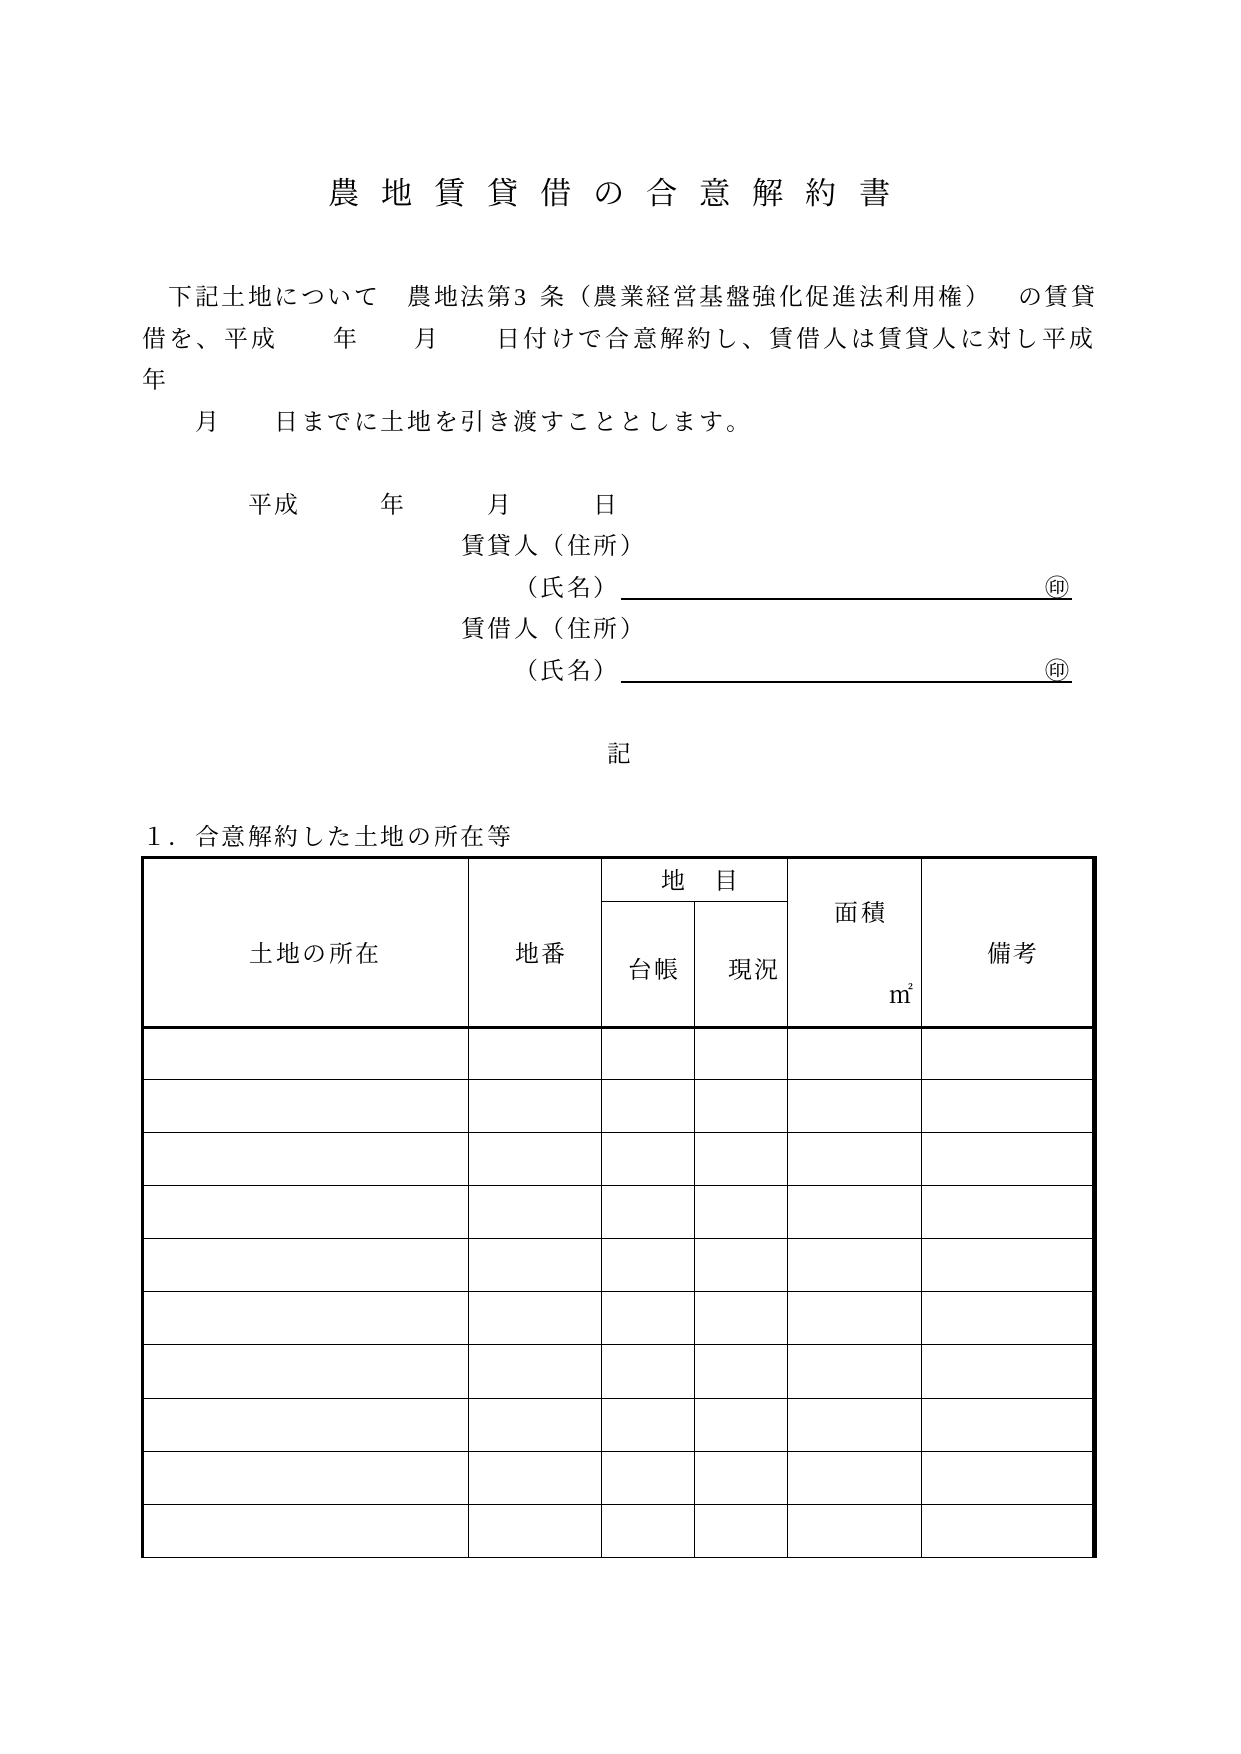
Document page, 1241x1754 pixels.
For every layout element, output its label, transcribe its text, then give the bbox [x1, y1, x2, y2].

table_cell [922, 1133, 1092, 1185]
table_cell [469, 1292, 601, 1344]
table_cell [602, 1186, 694, 1238]
table_cell [602, 1345, 694, 1397]
table_cell [695, 1029, 787, 1079]
table_cell [469, 1186, 601, 1238]
table_cell [469, 1239, 601, 1291]
table_cell [144, 1186, 468, 1238]
table_cell [602, 1239, 694, 1291]
table_cell [602, 1029, 694, 1079]
table_cell [788, 1345, 921, 1397]
table_header 土地の所在 [144, 859, 468, 1026]
text 月 日までに土地を引き渡すこととします。 [142, 399, 1098, 441]
table_cell [144, 1080, 468, 1132]
table_cell [922, 1292, 1092, 1344]
table_cell [469, 1133, 601, 1185]
table_cell [922, 1186, 1092, 1238]
text 賃借人（住所） [142, 607, 1098, 648]
table_cell [695, 1505, 787, 1557]
table_cell [695, 1239, 787, 1291]
table_cell [788, 1452, 921, 1504]
table_cell [695, 1399, 787, 1451]
table_cell [602, 1452, 694, 1504]
table_cell [695, 1292, 787, 1344]
table_cell [922, 1080, 1092, 1132]
text （氏名） ㊞ [142, 648, 1072, 690]
table_cell [695, 1080, 787, 1132]
text 賃貸人（住所） [142, 524, 1098, 565]
table_cell [602, 1505, 694, 1557]
table_cell [788, 1292, 921, 1344]
table_cell [922, 1505, 1092, 1557]
table_cell [469, 1345, 601, 1397]
table_cell [144, 1505, 468, 1557]
table_cell [922, 1345, 1092, 1397]
table_cell [788, 1186, 921, 1238]
table_header 地 目 [602, 859, 787, 901]
table_cell [602, 1292, 694, 1344]
table_cell [695, 1452, 787, 1504]
table_cell [922, 1029, 1092, 1079]
table_cell [788, 1133, 921, 1185]
table_header 備考 [922, 859, 1092, 1026]
table_cell [144, 1292, 468, 1344]
table_cell [788, 1399, 921, 1451]
text 下記土地について 農地法第3条（農業経営基盤強化促進法利用権） の賃貸借を、平成 年 月 日付けで合意解約し、賃借人は賃貸人に対し平成 年 [142, 274, 1098, 399]
table_cell [695, 1133, 787, 1185]
table_cell [144, 1345, 468, 1397]
table_cell 台帳 [602, 902, 694, 1026]
table_cell [922, 1239, 1092, 1291]
table_cell [469, 1029, 601, 1079]
table_cell [602, 1133, 694, 1185]
table_cell [922, 1399, 1092, 1451]
table_cell [788, 1029, 921, 1079]
text 平成 年 月 日 [142, 482, 1098, 524]
table_cell [602, 1399, 694, 1451]
table_cell 現況 [695, 902, 787, 1026]
table_header 地番 [469, 859, 601, 1026]
table_cell [602, 1080, 694, 1132]
table_cell [144, 1029, 468, 1079]
table_cell [144, 1133, 468, 1185]
table_cell [469, 1080, 601, 1132]
table_cell [695, 1186, 787, 1238]
table_cell [469, 1505, 601, 1557]
text 記 [142, 731, 1098, 773]
table_header 面積 ㎡ [788, 859, 921, 1026]
table_cell [788, 1505, 921, 1557]
table_cell [922, 1452, 1092, 1504]
table_cell [469, 1452, 601, 1504]
text 農地賃貸借の合意解約書 [142, 149, 1098, 233]
table_cell [469, 1399, 601, 1451]
table_cell [144, 1399, 468, 1451]
text １．合意解約した土地の所在等 [142, 814, 1098, 856]
table_cell [788, 1080, 921, 1132]
table_cell [144, 1452, 468, 1504]
table_cell [788, 1239, 921, 1291]
table_cell [695, 1345, 787, 1397]
table_cell [144, 1239, 468, 1291]
text （氏名） ㊞ [142, 565, 1072, 607]
